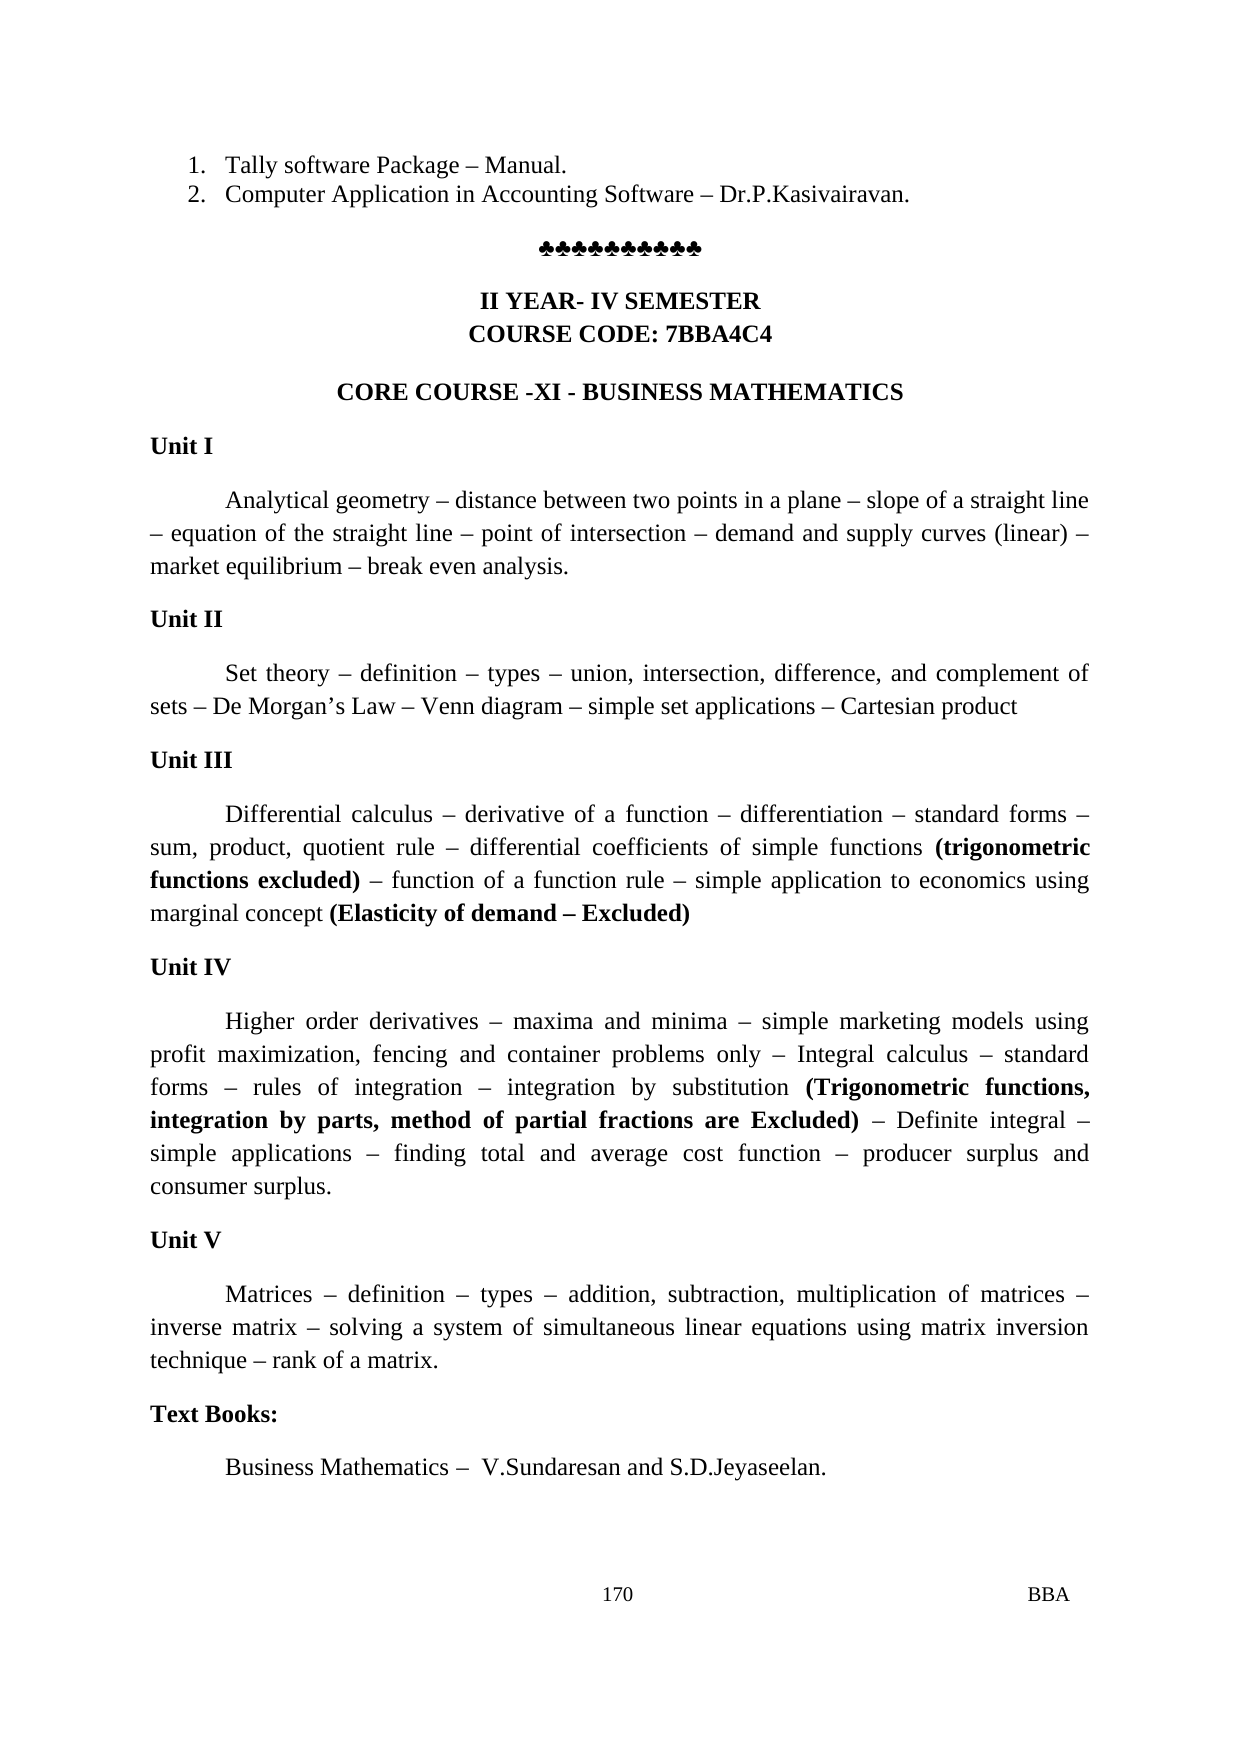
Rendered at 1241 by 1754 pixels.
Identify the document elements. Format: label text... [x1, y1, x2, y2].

list Computer Application in Accounting Software – Dr.P.Kasivairavan. [187, 179, 1090, 207]
text ♣♣♣♣♣♣♣♣♣♣ [150, 233, 1090, 261]
text CORE COURSE -XI - BUSINESS MATHEMATICS [150, 377, 1090, 406]
text Business Mathematics – V.Sundaresan and S.D.Jeyaseelan. [150, 1452, 1090, 1481]
list Tally software Package – Manual. [187, 150, 1090, 179]
text II YEAR- IV SEMESTER [150, 286, 1090, 315]
text Unit V [150, 1225, 1090, 1254]
text Text Books: [150, 1399, 1090, 1427]
text COURSE CODE: 7BBA4C4 [150, 319, 1090, 348]
text Matrices – definition – types – addition, subtraction, multiplication of matrices – inverse matrix – solving a system of simultaneous linear equations using matrix inversion technique – rank of a matrix. [150, 1279, 1090, 1373]
text Analytical geometry – distance between two points in a plane – slope of a straight line – equation of the straight line – point of intersection – demand and supply curves (linear) – market equilibrium – break even analysis. [150, 485, 1090, 579]
text Unit III [150, 745, 1090, 774]
text Unit II [150, 604, 1090, 633]
text Set theory – definition – types – union, intersection, difference, and complement of sets – De Morgan’s Law – Venn diagram – simple set applications – Cartesian product [150, 658, 1090, 720]
text Unit IV [150, 952, 1090, 981]
text Higher order derivatives – maxima and minima – simple marketing models using profit maximization, fencing and container problems only – Integral calculus – standard forms – rules of integration – integration by substitution (Trigonometric functions, integration by parts, method of partial fractions are Excluded) – Definite integral – simple applications – finding total and average cost function – producer surplus and consumer surplus. [150, 1006, 1090, 1200]
text Unit I [150, 431, 1090, 459]
text Differential calculus – derivative of a function – differentiation – standard forms – sum, product, quotient rule – differential coefficients of simple functions (trigonometric functions excluded) – function of a function rule – simple application to economics using marginal concept (Elasticity of demand – Excluded) [150, 799, 1090, 927]
